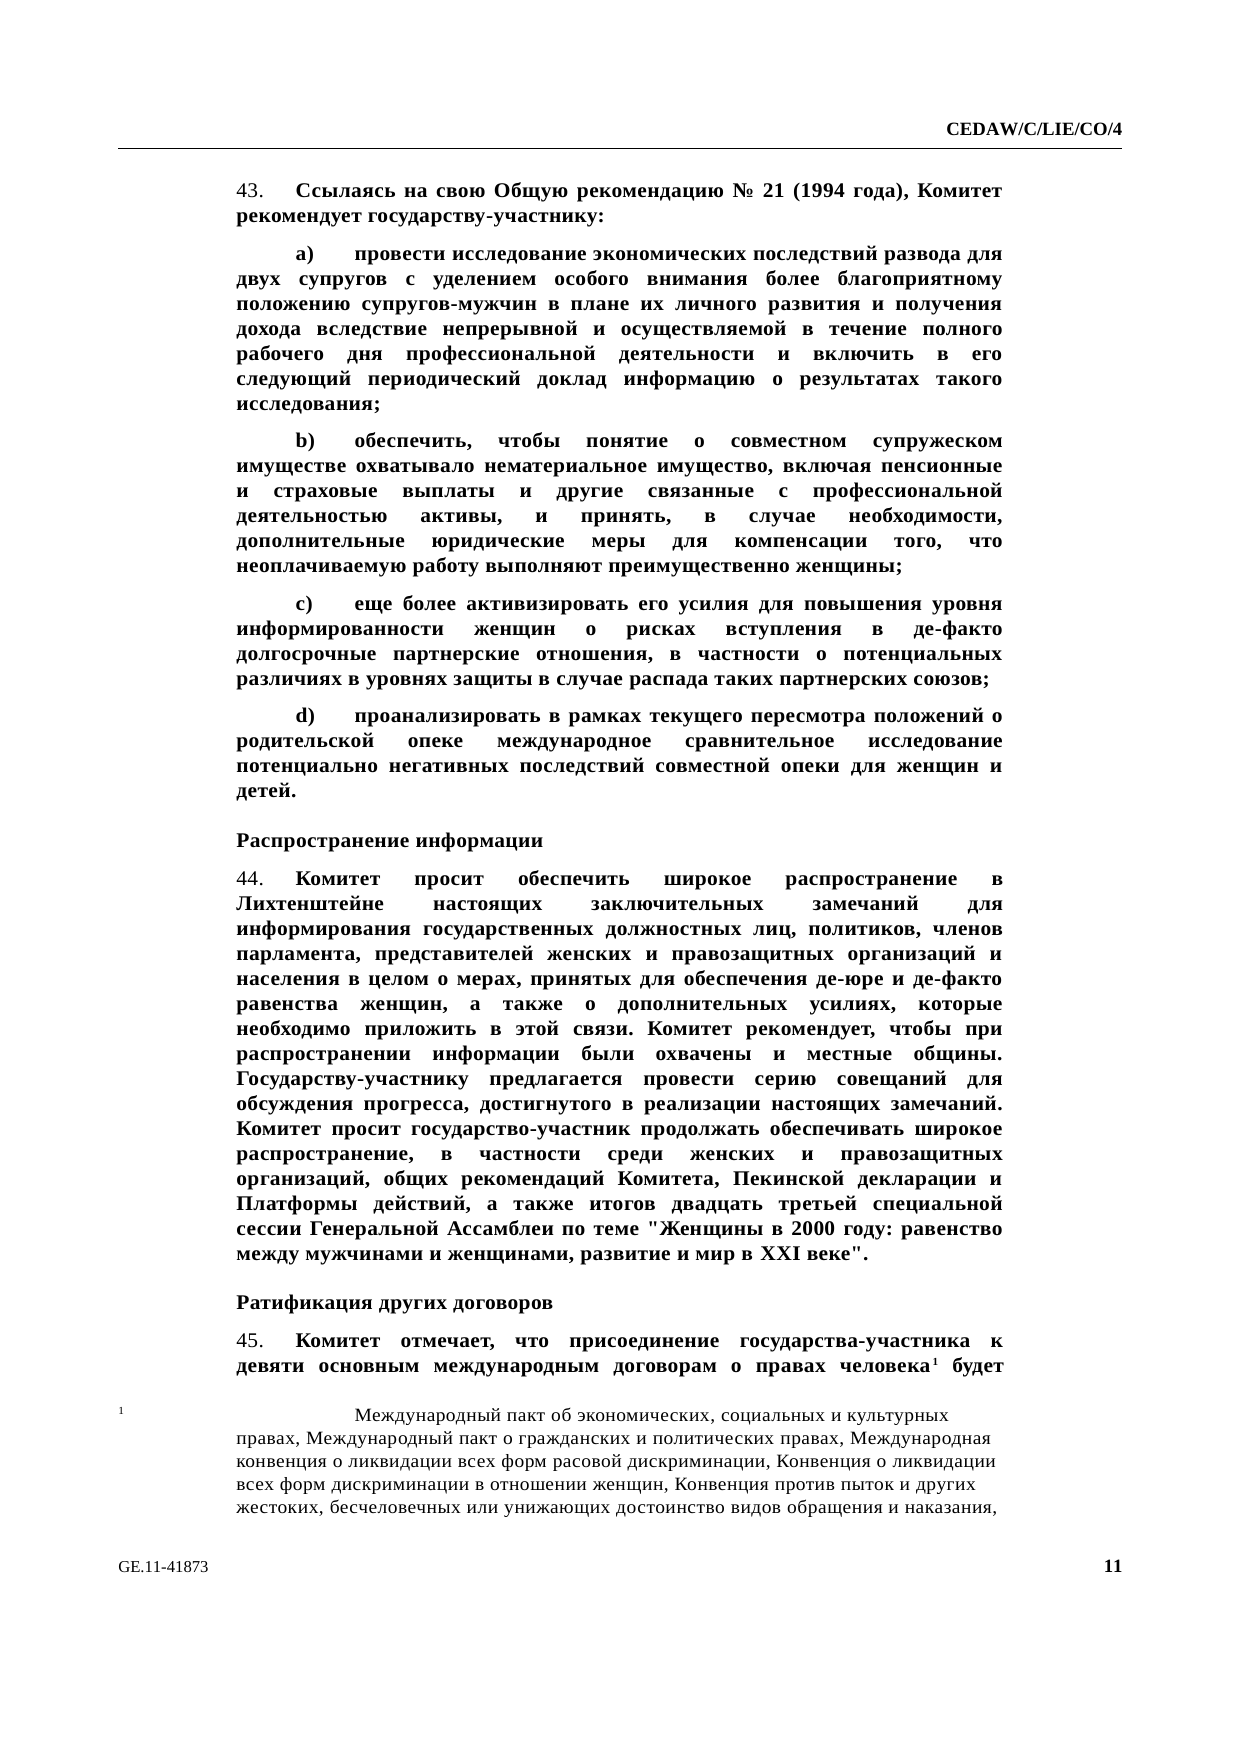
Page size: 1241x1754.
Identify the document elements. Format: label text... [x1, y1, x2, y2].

text Распространение информации [118, 827, 1004, 852]
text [236, 1327, 1004, 1377]
text 43. Ссылаясь на свою Общую рекомендацию № 21 (1994 года), Комитет рекомендует государству-участнику: [236, 177, 1004, 227]
text b) обеспечить, чтобы понятие о совместном супружеском имуществе охватывало нематериальное имущество, включая пенсионные и страховые выплаты и другие связанные с профессиональной деятельностью активы, и принять, в случае необходимости, дополнительные юридические меры для компенсации того, что неоплачиваемую работу выполняют преимущественно женщины; [236, 427, 1004, 577]
text 44. Комитет просит обеспечить широкое распространение в Лихтенштейне настоящих заключительных замечаний для информирования государственных должностных лиц, политиков, членов парламента, представителей женских и правозащитных организаций и населения в целом о мерах, принятых для обеспечения де-юре и де-факто равенства женщин, а также о дополнительных усилиях, которые необходимо приложить в этой связи. Комитет рекомендует, чтобы при распространении информации были охвачены и местные общины. Государству-участнику предлагается провести серию совещаний для обсуждения прогресса, достигнутого в реализации настоящих замечаний. Комитет просит государство-участник продолжать обеспечивать широкое распространение, в частности среди женских и правозащитных организаций, общих рекомендаций Комитета, Пекинской декларации и Платформы действий, а также итогов двадцать третьей специальной сессии Генеральной Ассамблеи по теме "Женщины в 2000 году: равенство между мужчинами и женщинами, развитие и мир в XXI веке". [236, 865, 1004, 1265]
text d) проанализировать в рамках текущего пересмотра положений о родительской опеке международное сравнительное исследование потенциально негативных последствий совместной опеки для женщин и детей. [236, 702, 1004, 802]
text с) еще более активизировать его усилия для повышения уровня информированности женщин о рисках вступления в де-факто долгосрочные партнерские отношения, в частности о потенциальных различиях в уровнях защиты в случае распада таких партнерских союзов; [236, 590, 1004, 690]
text а) провести исследование экономических последствий развода для двух супругов с уделением особого внимания более благоприятному положению супругов-мужчин в плане их личного развития и получения дохода вследствие непрерывной и осуществляемой в течение полного рабочего дня профессиональной деятельности и включить в его следующий периодический доклад информацию о результатах такого исследования; [236, 240, 1004, 415]
text Ратификация других договоров [118, 1290, 1004, 1315]
